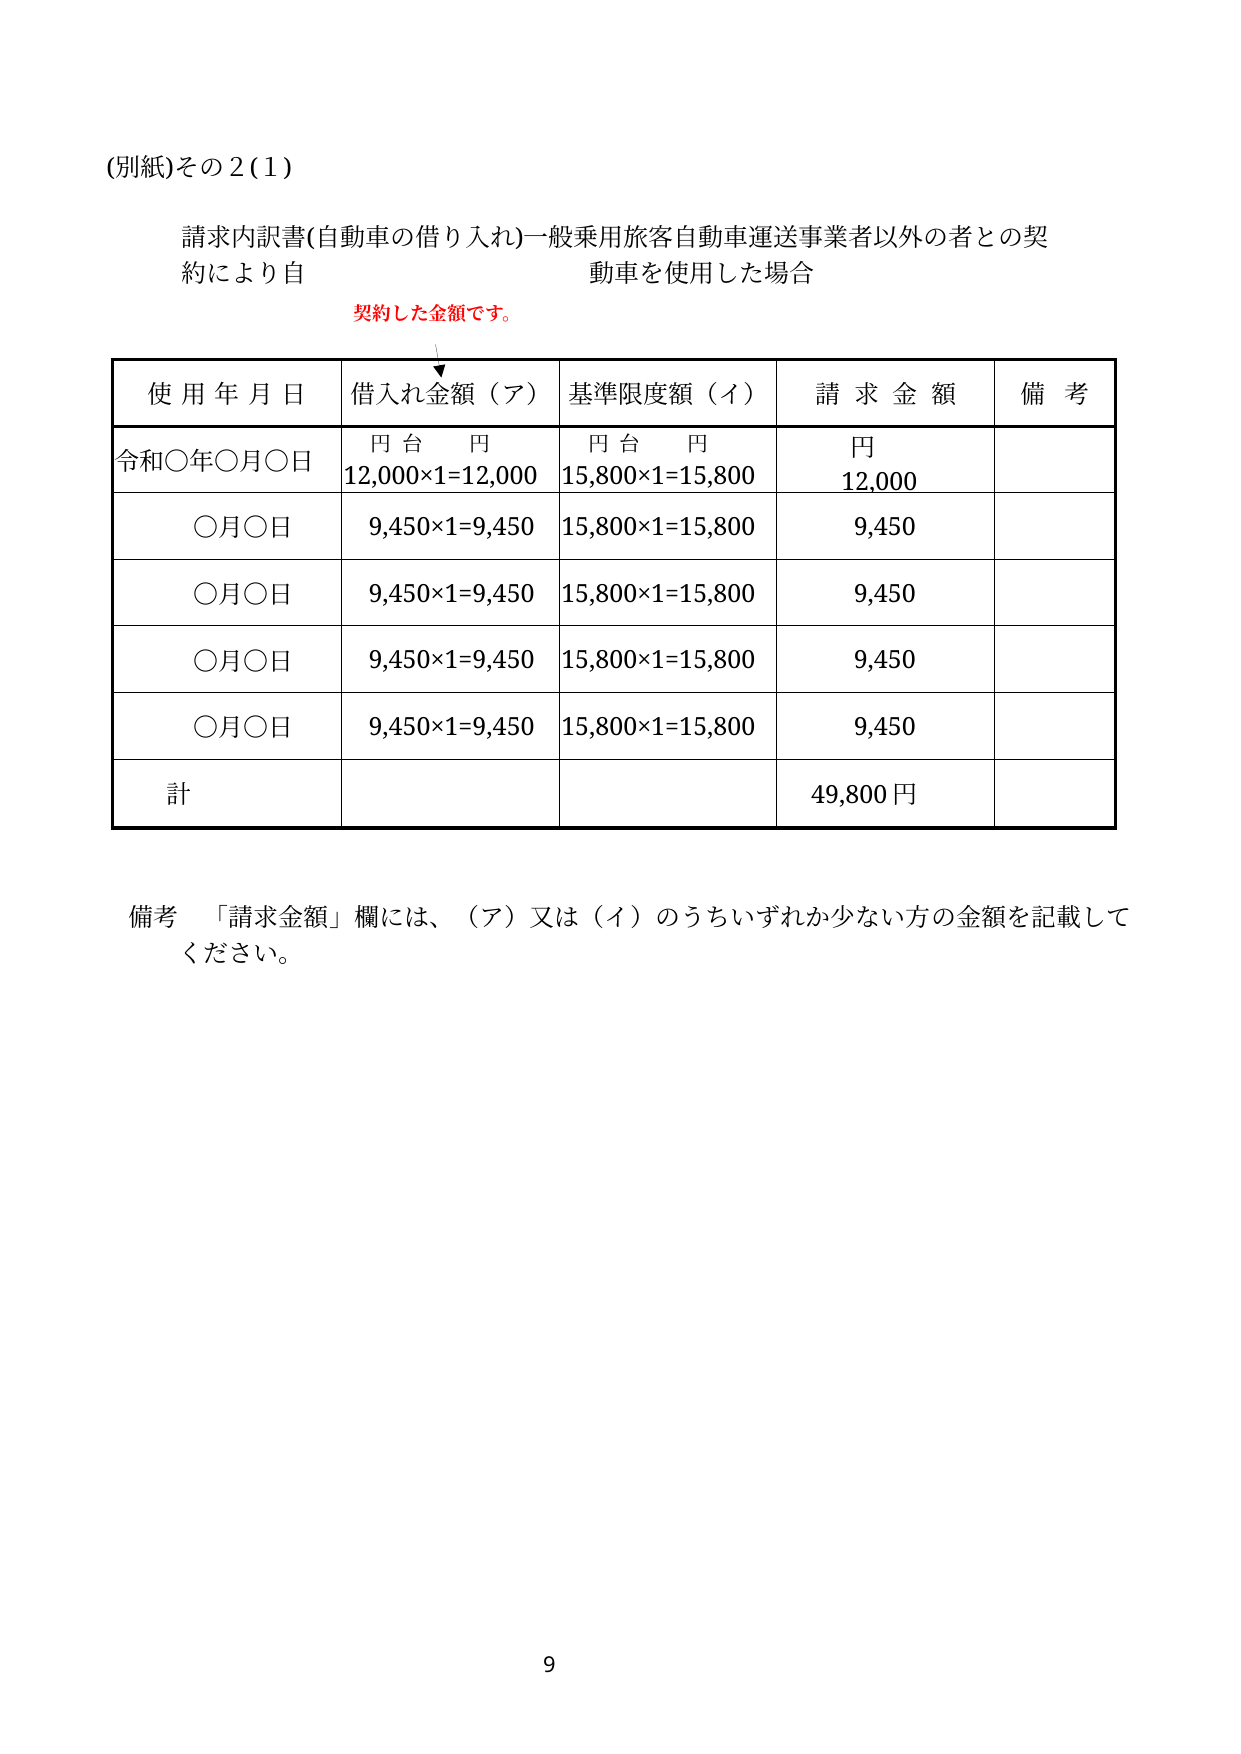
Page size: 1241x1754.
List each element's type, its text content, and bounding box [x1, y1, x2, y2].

table_cell [995, 693, 1114, 759]
table_cell [995, 560, 1114, 625]
table_cell [995, 428, 1114, 492]
table_cell 15,800×1=15,800 [560, 560, 776, 625]
table_cell 〇月〇日 [114, 560, 341, 625]
table_cell 9,450 [777, 626, 994, 692]
text 約により自動車を使用した場合 [106, 254, 1134, 290]
table_cell 9,450 [777, 560, 994, 625]
table_cell 9,450×1=9,450 [342, 493, 559, 558]
table_cell 15,800×1=15,800 [560, 493, 776, 558]
table_cell [995, 626, 1114, 692]
table_header 借入れ金額（ア） [342, 361, 559, 425]
table_cell [560, 760, 776, 826]
table_header 請求金額 [777, 361, 994, 425]
table_cell 15,800×1=15,800 [560, 626, 776, 692]
text (別紙)その２(１) [106, 148, 1134, 184]
table_header 使用年月日 [114, 361, 341, 425]
table_cell 15,800×1=15,800 [560, 693, 776, 759]
table_cell 9,450×1=9,450 [342, 560, 559, 625]
table_cell 令和〇年〇月〇日 [114, 428, 341, 492]
table_cell 円 台 円 12,000×1=12,000 [342, 428, 559, 492]
table_cell 9,450×1=9,450 [342, 626, 559, 692]
table_cell 9,450 [777, 693, 994, 759]
table_header 基準限度額（イ） [560, 361, 776, 425]
text 備考 「請求金額」欄には、（ア）又は（イ）のうちいずれか少ない方の金額を記載してください。 [128, 898, 1134, 969]
table_header 備 考 [995, 361, 1114, 425]
table_cell [995, 760, 1114, 826]
table_cell 〇月〇日 [114, 693, 341, 759]
table_cell 〇月〇日 [114, 626, 341, 692]
table_cell 計 [114, 760, 341, 826]
table_cell 円 12,000 [777, 428, 994, 492]
table_cell 円 台 円 15,800×1=15,800 [560, 428, 776, 492]
table_cell [342, 760, 559, 826]
table_cell 49,800円 [777, 760, 994, 826]
table_cell [995, 493, 1114, 558]
text 請求内訳書(自動車の借り入れ)一般乗用旅客自動車運送事業者以外の者との契 [106, 218, 1134, 254]
table_cell 9,450×1=9,450 [342, 693, 559, 759]
table_cell 9,450 [777, 493, 994, 558]
table_cell 〇月〇日 [114, 493, 341, 558]
